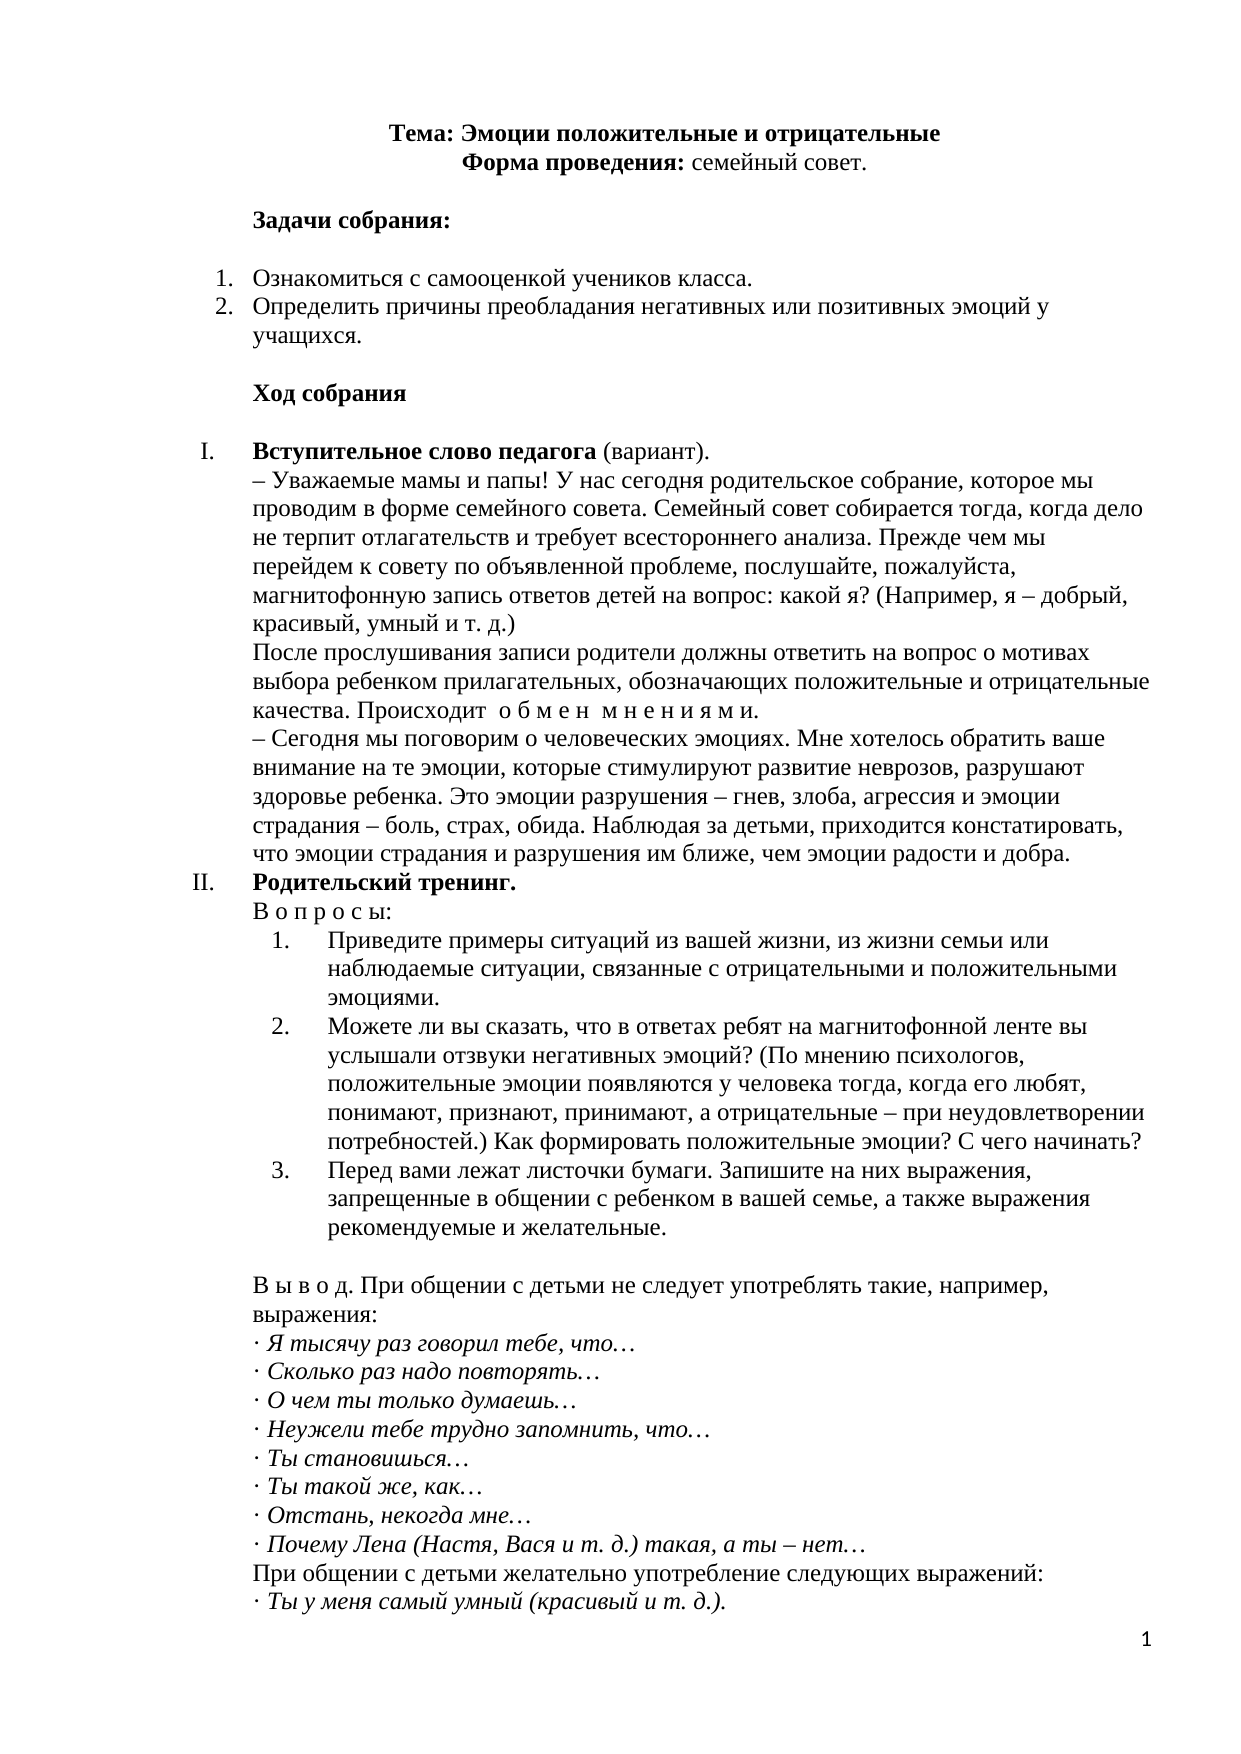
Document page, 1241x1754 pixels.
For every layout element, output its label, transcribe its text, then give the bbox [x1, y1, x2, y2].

list Родительский тренинг. В о п р о с ы: [215, 867, 1152, 925]
list Вступительное слово педагога (вариант). – Уважаемые мамы и папы! У нас сегодня родительское собрание, которое мы проводим в форме семейного совета. Семейный совет собирается тогда, когда дело не терпит отлагательств и требует всестороннего анализа. Прежде чем мы перейдем к совету по объявленной проблеме, послушайте, пожалуйста, магнитофонную запись ответов детей на вопрос: какой я? (Например, я – добрый, красивый, умный и т. д.) После прослушивания записи родители должны ответить на вопрос о мотивах выбора ребенком прилагательных, обозначающих положительные и отрицательные качества. Происходит о б м е н м н е н и я м и. – Сегодня мы поговорим о человеческих эмоциях. Мне хотелось обратить ваше внимание на те эмоции, которые стимулируют развитие неврозов, разрушают здоровье ребенка. Это эмоции разрушения – гнев, злоба, агрессия и эмоции страдания – боль, страх, обида. Наблюдая за детьми, приходится констатировать, что эмоции страдания и разрушения им ближе, чем эмоции радости и добра. [215, 436, 1152, 867]
list Приведите примеры ситуаций из вашей жизни, из жизни семьи или наблюдаемые ситуации, связанные с отрицательными и положительными эмоциями. [290, 925, 1152, 1011]
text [252, 1270, 1152, 1615]
text Ход собрания [252, 378, 1152, 407]
list Определить причины преобладания негативных или позитивных эмоций у учащихся. [215, 291, 1152, 349]
text Тема: Эмоции положительные и отрицательные Форма проведения: семейный совет. [177, 118, 1152, 176]
list Ознакомиться с самооценкой учеников класса. [215, 263, 1152, 291]
list Перед вами лежат листочки бумаги. Запишите на них выражения, запрещенные в общении с ребенком в вашей семье, а также выражения рекомендуемые и желательные. [290, 1155, 1152, 1241]
text Задачи собрания: [252, 205, 1152, 233]
list Можете ли вы сказать, что в ответах ребят на магнитофонной ленте вы услышали отзвуки негативных эмоций? (По мнению психологов, положительные эмоции появляются у человека тогда, когда его любят, понимают, признают, принимают, а отрицательные – при неудовлетворении потребностей.) Как формировать положительные эмоции? С чего начинать? [290, 1011, 1152, 1155]
